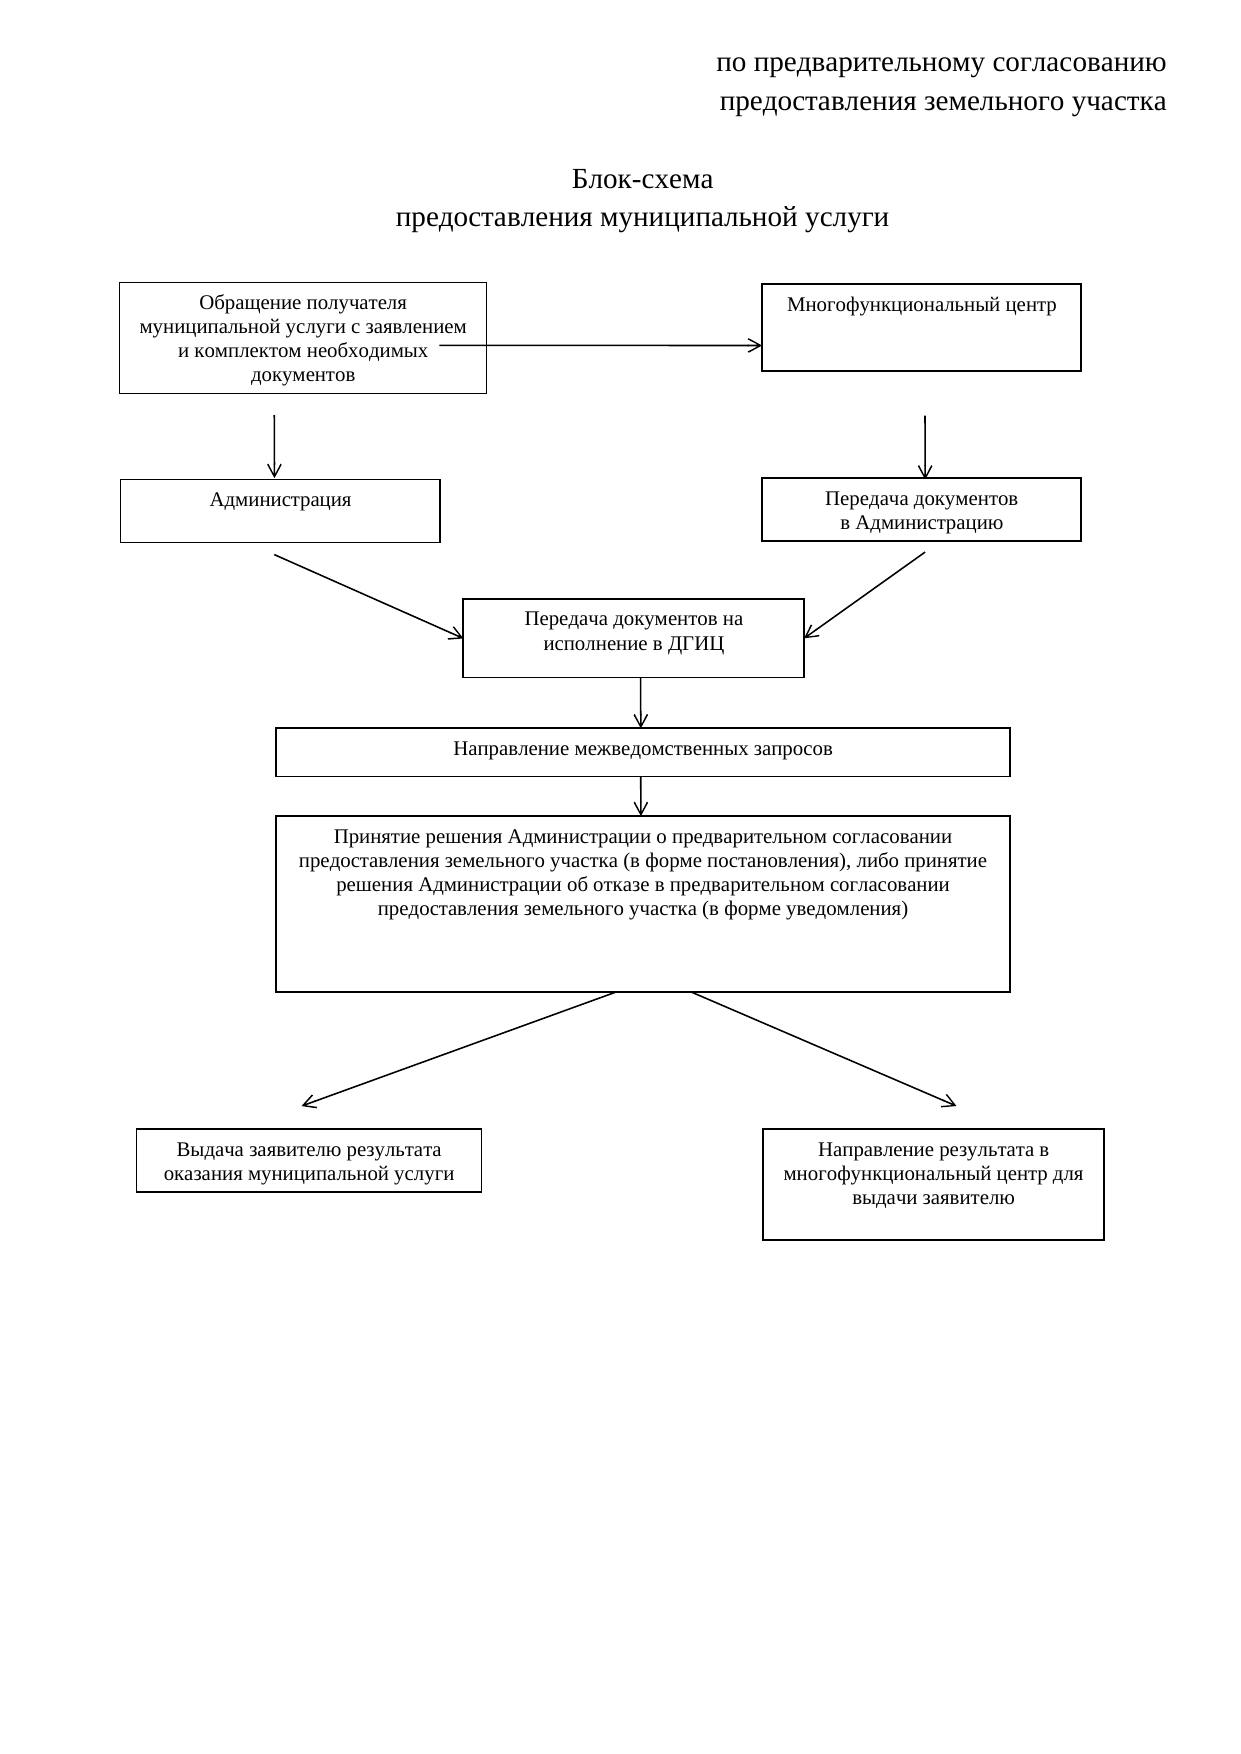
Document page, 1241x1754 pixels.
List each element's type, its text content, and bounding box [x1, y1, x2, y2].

text Блок-схема [118, 159, 1167, 196]
text предоставления муниципальной услуги [118, 196, 1167, 234]
text по предварительному согласованию [118, 44, 1167, 78]
text предоставления земельного участка [118, 83, 1167, 116]
